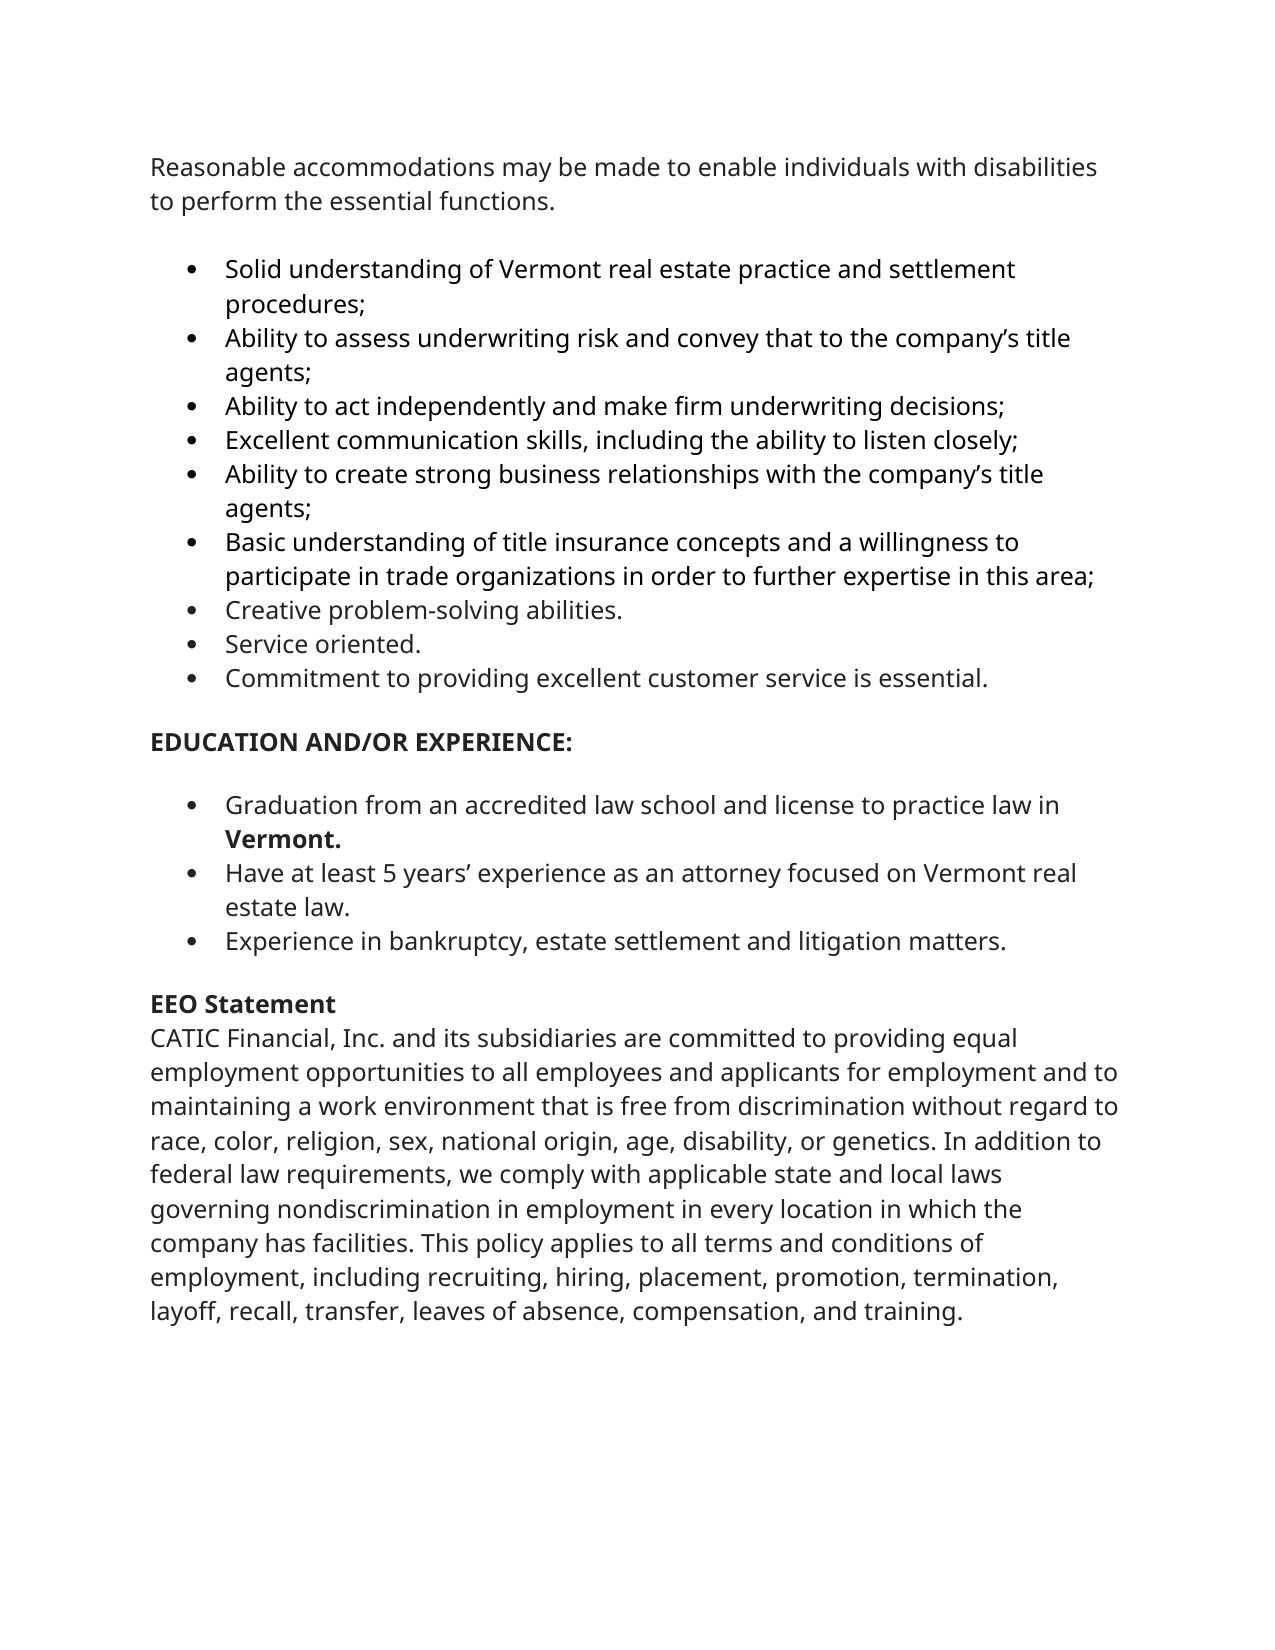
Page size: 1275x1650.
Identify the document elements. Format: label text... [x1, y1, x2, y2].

list Solid understanding of Vermont real estate practice and settlement procedures; [187, 252, 1125, 320]
list Ability to create strong business relationships with the company’s title agents; [187, 457, 1125, 525]
list Excellent communication skills, including the ability to listen closely; [187, 422, 1125, 457]
text CATIC Financial, Inc. and its subsidiaries are committed to providing equal employment opportunities to all employees and applicants for employment and to maintaining a work environment that is free from discrimination without regard to race, color, religion, sex, national origin, age, disability, or genetics. In addition to federal law requirements, we comply with applicable state and local laws governing nondiscrimination in employment in every location in which the company has facilities. This policy applies to all terms and conditions of employment, including recruiting, hiring, placement, promotion, termination, layoff, recall, transfer, leaves of absence, compensation, and training. [150, 1021, 1125, 1327]
list Have at least 5 years’ experience as an attorney focused on Vermont real estate law. [187, 856, 1125, 924]
list Commitment to providing excellent customer service is essential. [187, 661, 1125, 695]
list Ability to act independently and make firm underwriting decisions; [187, 388, 1125, 422]
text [150, 150, 1125, 218]
list Graduation from an accredited law school and license to practice law in Vermont. [187, 787, 1125, 856]
list Creative problem-solving abilities. [187, 593, 1125, 627]
list Basic understanding of title insurance concepts and a willingness to participate in trade organizations in order to further expertise in this area; [187, 525, 1125, 593]
text EEO Statement [150, 987, 1125, 1021]
text EDUCATION AND/OR EXPERIENCE: [150, 724, 1125, 758]
list Ability to assess underwriting risk and convey that to the company’s title agents; [187, 320, 1125, 388]
list Experience in bankruptcy, estate settlement and litigation matters. [187, 924, 1125, 958]
list Service oriented. [187, 627, 1125, 661]
